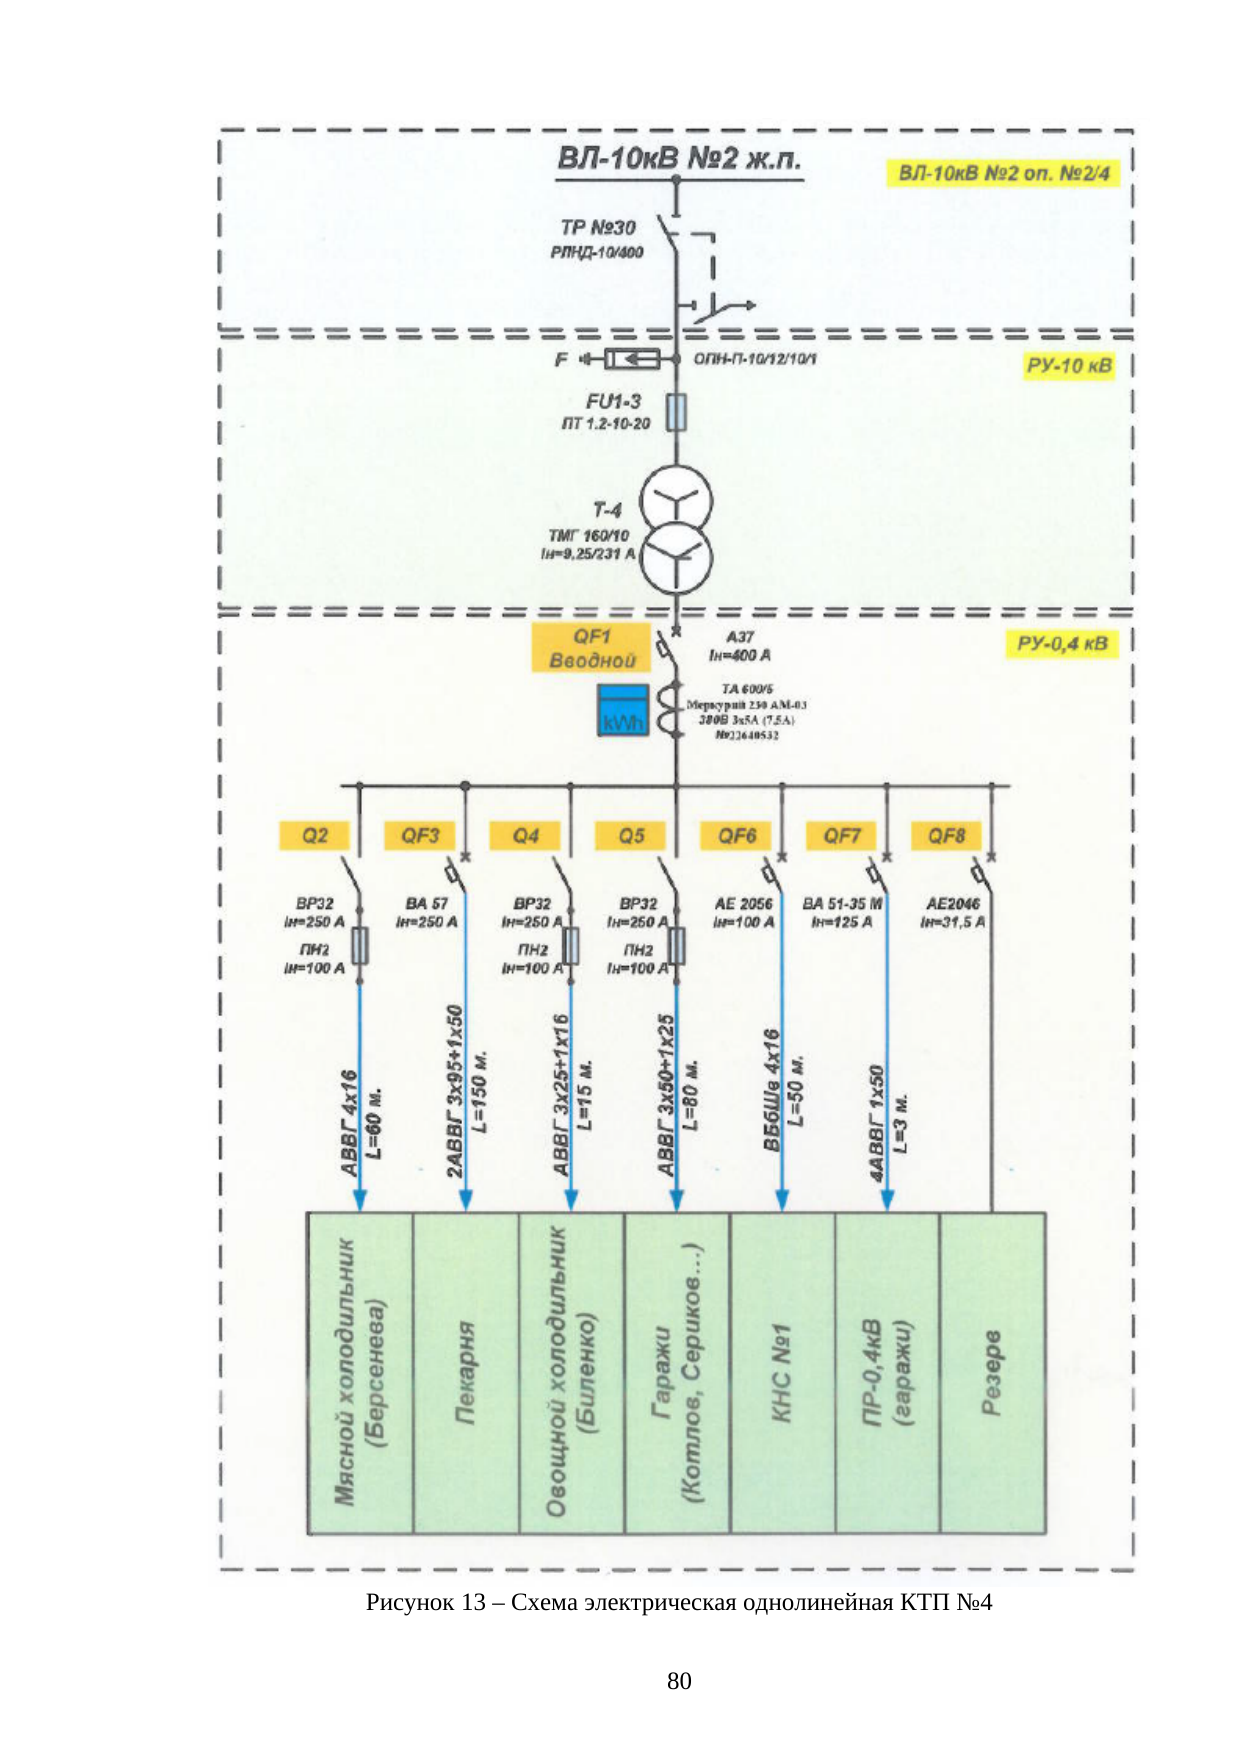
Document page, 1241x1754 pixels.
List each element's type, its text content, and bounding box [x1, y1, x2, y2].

picture [208, 118, 1151, 1587]
text Рисунок 13 – Схема электрическая однолинейная КТП №4 [177, 1587, 1181, 1615]
